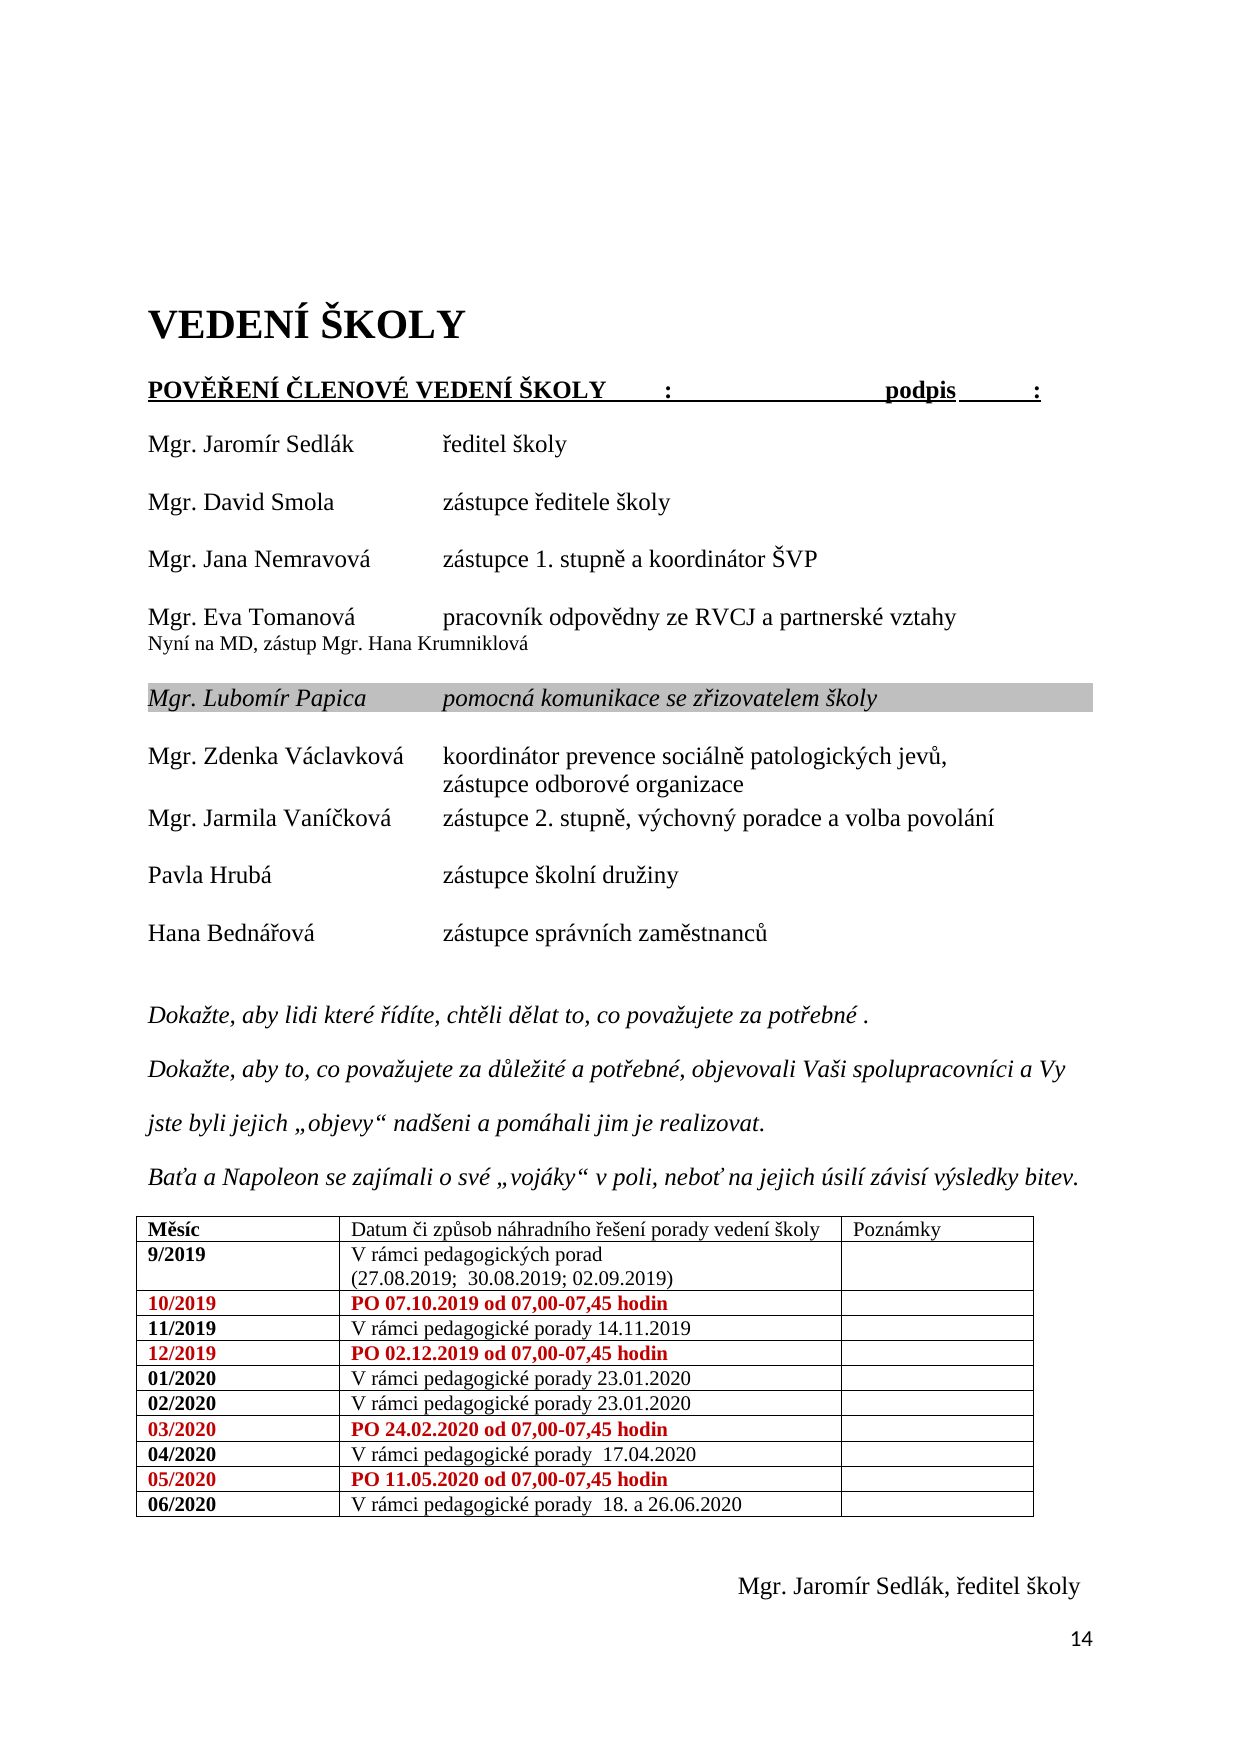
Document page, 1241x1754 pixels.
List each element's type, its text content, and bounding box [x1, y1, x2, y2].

text Mgr. Jaromír Sedlák, ředitel školy [664, 1571, 1093, 1599]
table_cell 11/2019 [137, 1316, 339, 1340]
table_header Datum či způsob náhradního řešení porady vedení školy [340, 1217, 841, 1241]
text Nyní na MD, zástup Mgr. Hana Krumniklová [148, 631, 1093, 654]
text VEDENÍ ŠKOLY [148, 299, 1093, 347]
table_cell [842, 1391, 1033, 1415]
text Mgr. David Smola zástupce ředitele školy [148, 487, 1093, 516]
table_cell [842, 1291, 1033, 1315]
text Mgr. Zdenka Václavková koordinátor prevence sociálně patologických jevů, [148, 741, 1093, 769]
table_cell 04/2020 [137, 1442, 339, 1466]
table_cell V rámci pedagogické porady 14.11.2019 [340, 1316, 841, 1340]
table_cell PO 24.02.2020 od 07,00-07,45 hodin [340, 1416, 841, 1441]
text Baťa a Napoleon se zajímali o své „vojáky“ v poli, neboť na jejich úsilí závisí výsledky bitev. [148, 1162, 1093, 1191]
table_cell 01/2020 [137, 1366, 339, 1390]
text Pavla Hrubá zástupce školní družiny [148, 860, 1093, 889]
table_cell [842, 1492, 1033, 1516]
table_cell [842, 1341, 1033, 1365]
text Mgr. Jarmila Vaníčková zástupce 2. stupně, výchovný poradce a volba povolání [148, 803, 1093, 831]
table_cell 9/2019 [137, 1242, 339, 1290]
text Mgr. Jana Nemravová zástupce 1. stupně a koordinátor ŠVP [148, 544, 1093, 573]
table_cell V rámci pedagogických porad (27.08.2019; 30.08.2019; 02.09.2019) [340, 1242, 841, 1290]
table_cell [842, 1467, 1033, 1491]
text Mgr. Lubomír Papica pomocná komunikace se zřizovatelem školy [148, 683, 1093, 712]
table_cell V rámci pedagogické porady 18. a 26.06.2020 [340, 1492, 841, 1516]
table_cell PO 11.05.2020 od 07,00-07,45 hodin [340, 1467, 841, 1491]
table_cell [842, 1316, 1033, 1340]
table_header Poznámky [842, 1217, 1033, 1241]
table_cell 12/2019 [137, 1341, 339, 1365]
table_cell 05/2020 [137, 1467, 339, 1491]
table_cell V rámci pedagogické porady 23.01.2020 [340, 1366, 841, 1390]
text Hana Bednářová zástupce správních zaměstnanců [148, 918, 1093, 946]
table_cell 03/2020 [137, 1416, 339, 1441]
table_cell V rámci pedagogické porady 17.04.2020 [340, 1442, 841, 1466]
table_header Měsíc [137, 1217, 339, 1241]
text Mgr. Eva Tomanová pracovník odpovědny ze RVCJ a partnerské vztahy [148, 602, 1093, 631]
text Dokažte, aby to, co považujete za důležité a potřebné, objevovali Vaši spolupracovníci a Vy [148, 1054, 1093, 1083]
table_cell [842, 1366, 1033, 1390]
table_cell [842, 1416, 1033, 1441]
table_cell V rámci pedagogické porady 23.01.2020 [340, 1391, 841, 1415]
text POVĚŘENÍ ČLENOVÉ VEDENÍ ŠKOLY : podpis : [148, 375, 1093, 404]
table_cell 02/2020 [137, 1391, 339, 1415]
text Mgr. Jaromír Sedlák ředitel školy [148, 429, 1093, 458]
text Dokažte, aby lidi které řídíte, chtěli dělat to, co považujete za potřebné . [148, 1000, 1093, 1029]
text jste byli jejich „objevy“ nadšeni a pomáhali jim je realizovat. [148, 1108, 1093, 1137]
table_cell PO 07.10.2019 od 07,00-07,45 hodin [340, 1291, 841, 1315]
table_cell [842, 1242, 1033, 1290]
text zástupce odborové organizace [223, 769, 1093, 798]
table_cell PO 02.12.2019 od 07,00-07,45 hodin [340, 1341, 841, 1365]
table_cell 10/2019 [137, 1291, 339, 1315]
table_cell [842, 1442, 1033, 1466]
table_cell 06/2020 [137, 1492, 339, 1516]
